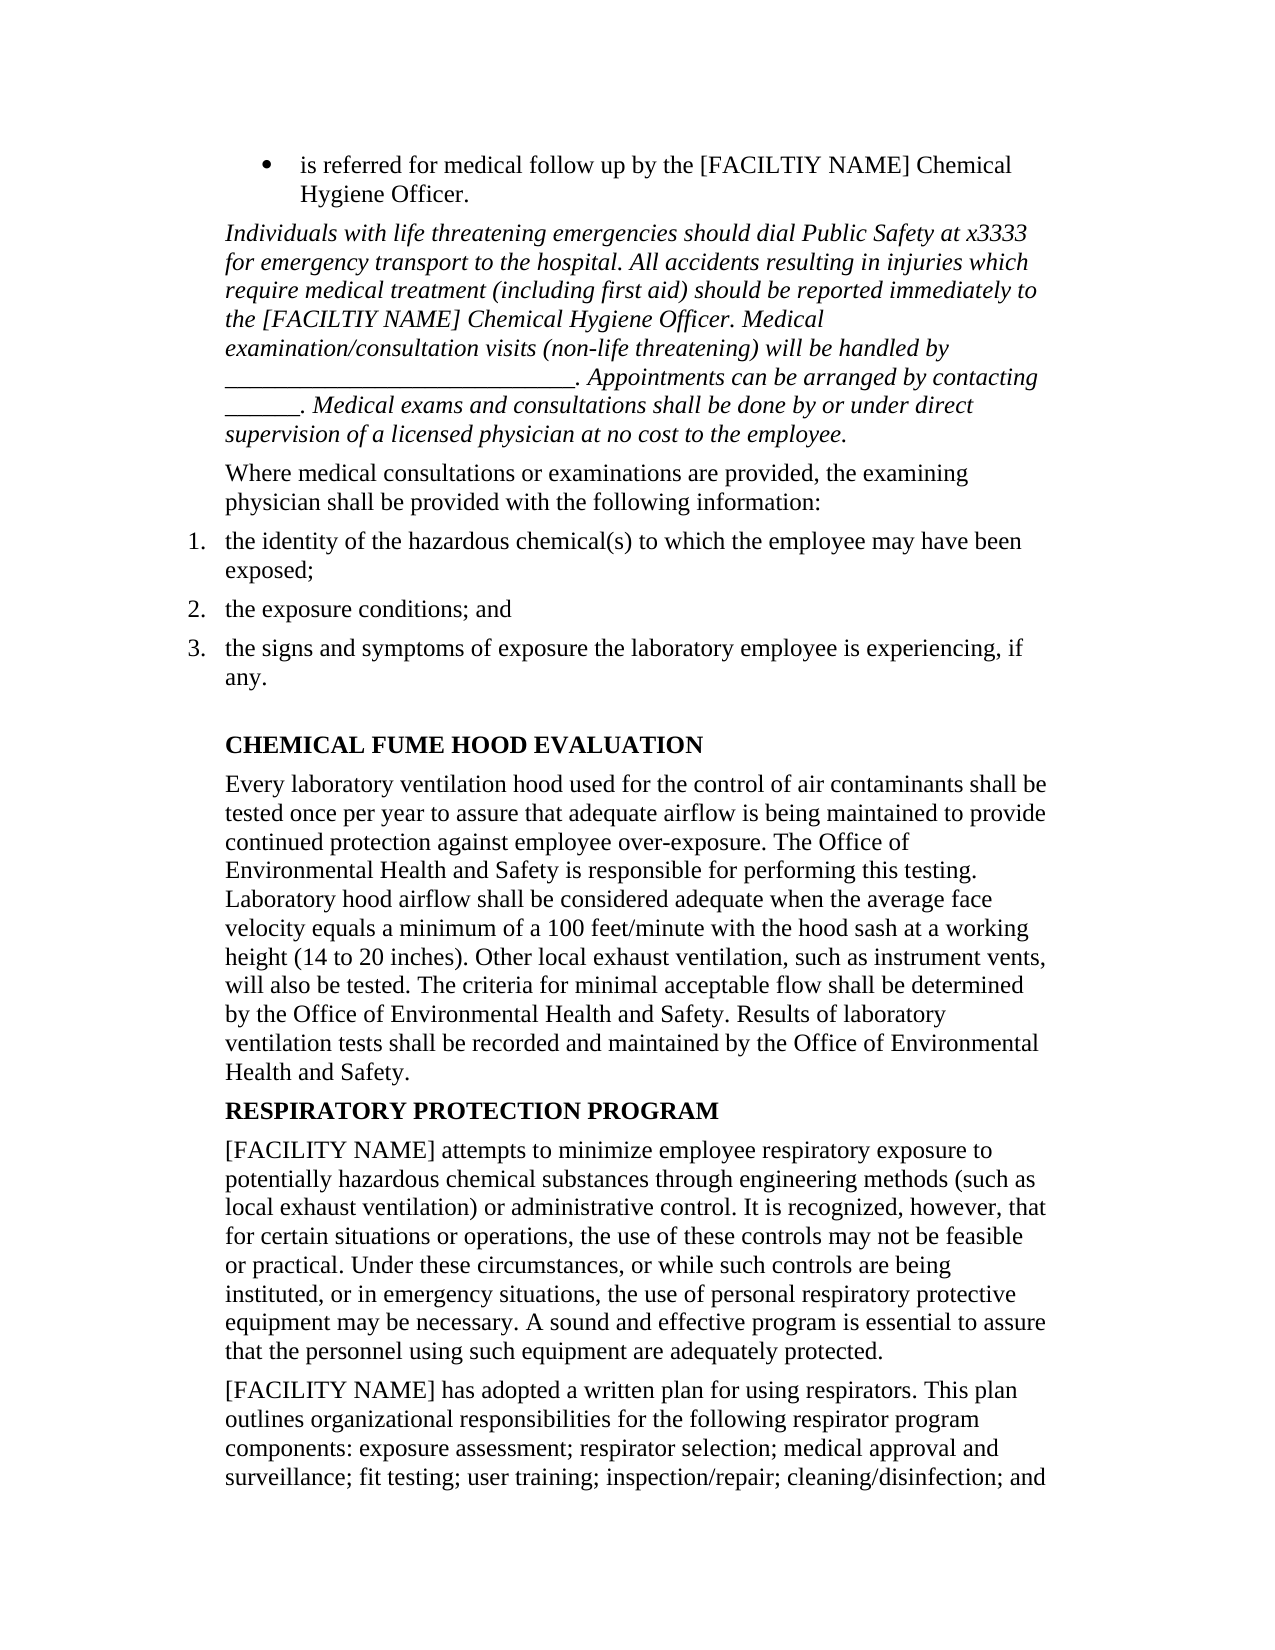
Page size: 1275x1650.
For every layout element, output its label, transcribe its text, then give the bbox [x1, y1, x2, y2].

list the signs and symptoms of exposure the laboratory employee is experiencing, if any. [187, 633, 1050, 691]
list the identity of the hazardous chemical(s) to which the employee may have been exposed; [187, 526, 1050, 584]
list the exposure conditions; and [187, 594, 1050, 623]
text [225, 1375, 1050, 1490]
text RESPIRATORY PROTECTION PROGRAM [225, 1096, 1050, 1124]
text CHEMICAL FUME HOOD EVALUATION [187, 701, 1050, 759]
text Individuals with life threatening emergencies should dial Public Safety at x3333 for emergency transport to the hospital. All accidents resulting in injuries which require medical treatment (including first aid) should be reported immediately to the [FACILTIY NAME] Chemical Hygiene Officer. Medical examination/consultation visits (non-life threatening) will be handled by ____________________________. Appointments can be arranged by contacting ______. Medical exams and consultations shall be done by or under direct supervision of a licensed physician at no cost to the employee. [225, 218, 1050, 448]
text Where medical consultations or examinations are provided, the examining physician shall be provided with the following information: [225, 458, 1050, 516]
text [FACILITY NAME] attempts to minimize employee respiratory exposure to potentially hazardous chemical substances through engineering methods (such as local exhaust ventilation) or administrative control. It is recognized, however, that for certain situations or operations, the use of these controls may not be feasible or practical. Under these circumstances, or while such controls are being instituted, or in emergency situations, the use of personal respiratory protective equipment may be necessary. A sound and effective program is essential to assure that the personnel using such equipment are adequately protected. [225, 1135, 1050, 1365]
text Every laboratory ventilation hood used for the control of air contaminants shall be tested once per year to assure that adequate airflow is being maintained to provide continued protection against employee over-exposure. The Office of Environmental Health and Safety is responsible for performing this testing. Laboratory hood airflow shall be considered adequate when the average face velocity equals a minimum of a 100 feet/minute with the hood sash at a working height (14 to 20 inches). Other local exhaust ventilation, such as instrument vents, will also be tested. The criteria for minimal acceptable flow shall be determined by the Office of Environmental Health and Safety. Results of laboratory ventilation tests shall be recorded and maintained by the Office of Environmental Health and Safety. [225, 769, 1050, 1085]
list is referred for medical follow up by the [FACILTIY NAME] Chemical Hygiene Officer. [262, 150, 1050, 207]
